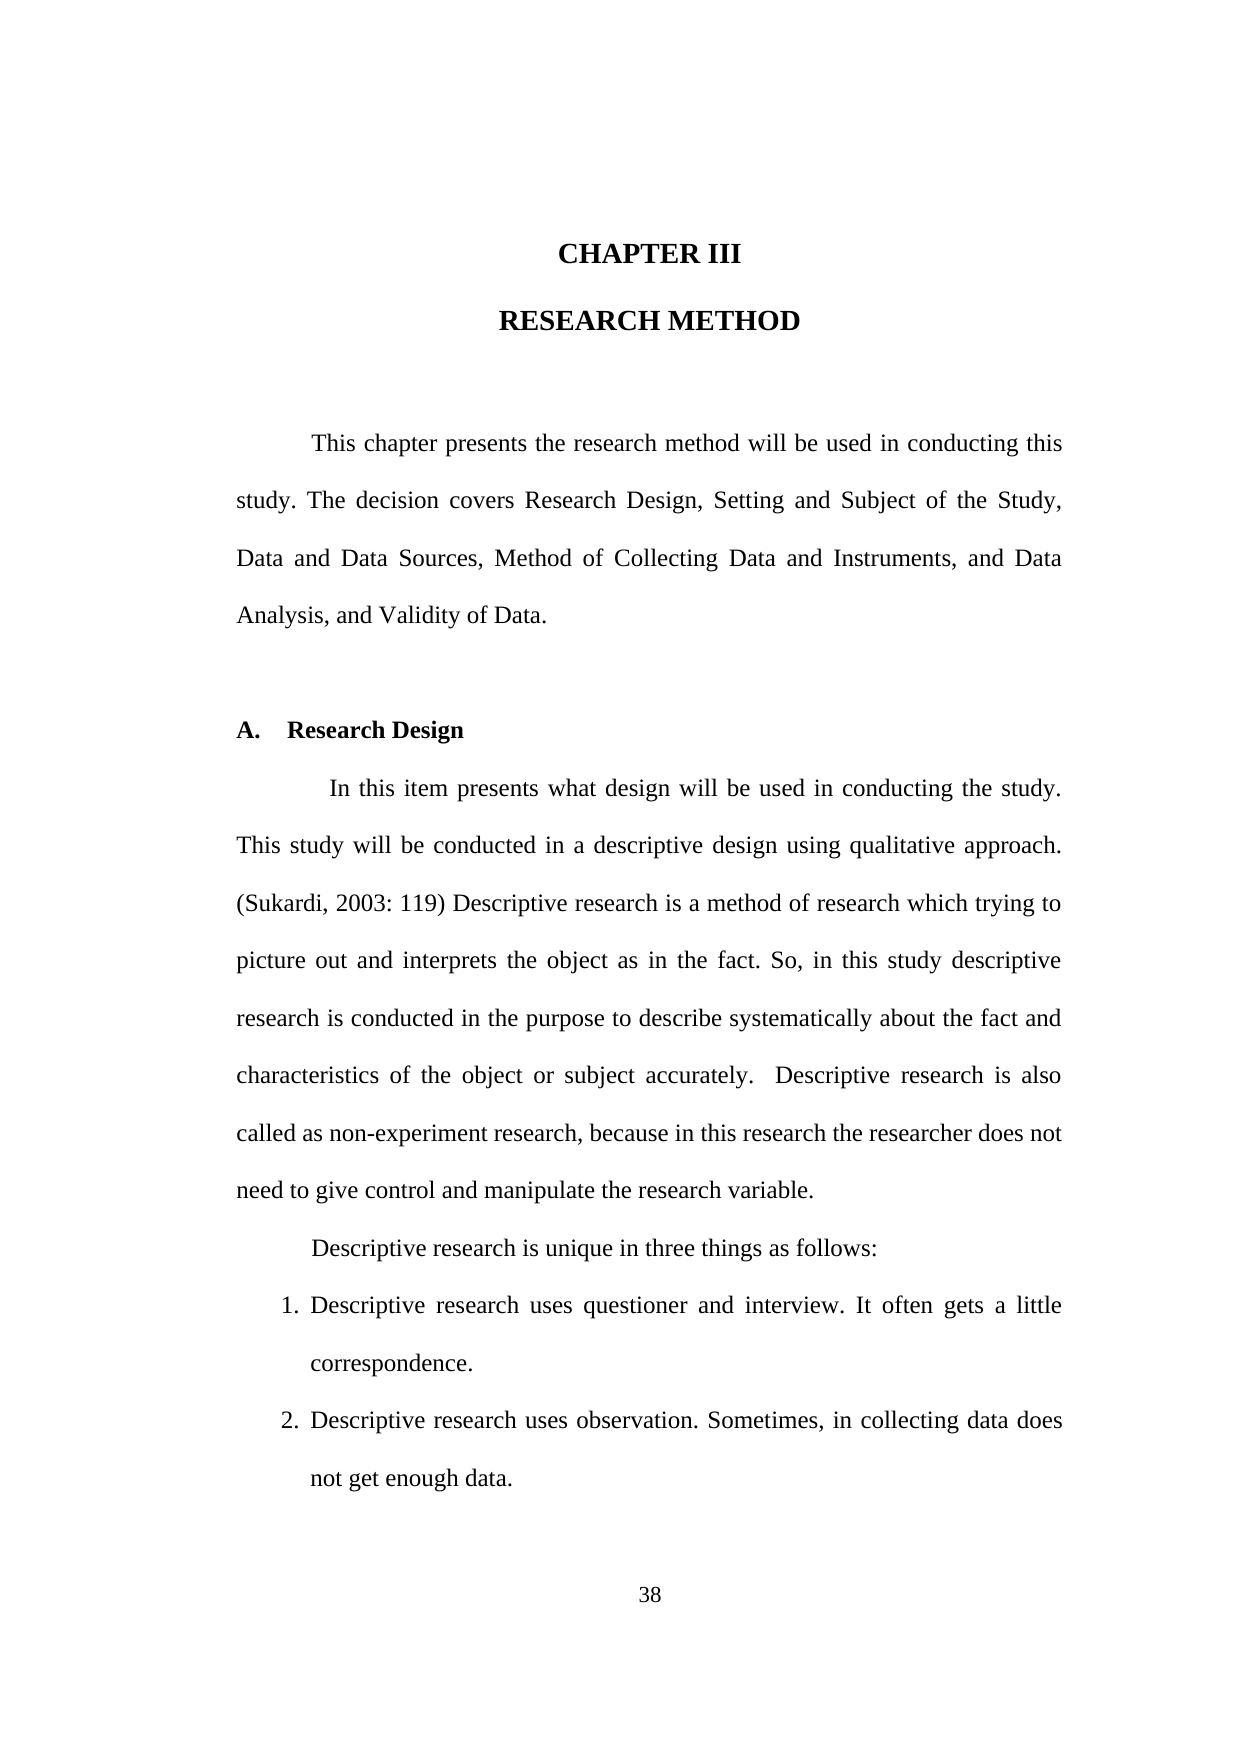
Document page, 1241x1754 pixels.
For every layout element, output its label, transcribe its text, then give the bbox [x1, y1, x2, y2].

text Descriptive research is unique in three things as follows: [236, 1233, 1063, 1262]
text RESEARCH METHOD [236, 303, 1063, 337]
text CHAPTER III [236, 236, 1063, 270]
text In this item presents what design will be used in conducting the study. This study will be conducted in a descriptive design using qualitative approach. (Sukardi, 2003: 119) Descriptive research is a method of research which trying to picture out and interprets the object as in the fact. So, in this study descriptive research is conducted in the purpose to describe systematically about the fact and characteristics of the object or subject accurately. Descriptive research is also called as non-experiment research, because in this research the researcher does not need to give control and manipulate the research variable. [236, 773, 1063, 1204]
list Descriptive research uses observation. Sometimes, in collecting data does not get enough data. [281, 1405, 1063, 1492]
list Descriptive research uses questioner and interview. It often gets a little correspondence. [281, 1290, 1063, 1377]
list Research Design [236, 715, 1063, 744]
text This chapter presents the research method will be used in conducting this study. The decision covers Research Design, Setting and Subject of the Study, Data and Data Sources, Method of Collecting Data and Instruments, and Data Analysis, and Validity of Data. [236, 428, 1063, 629]
